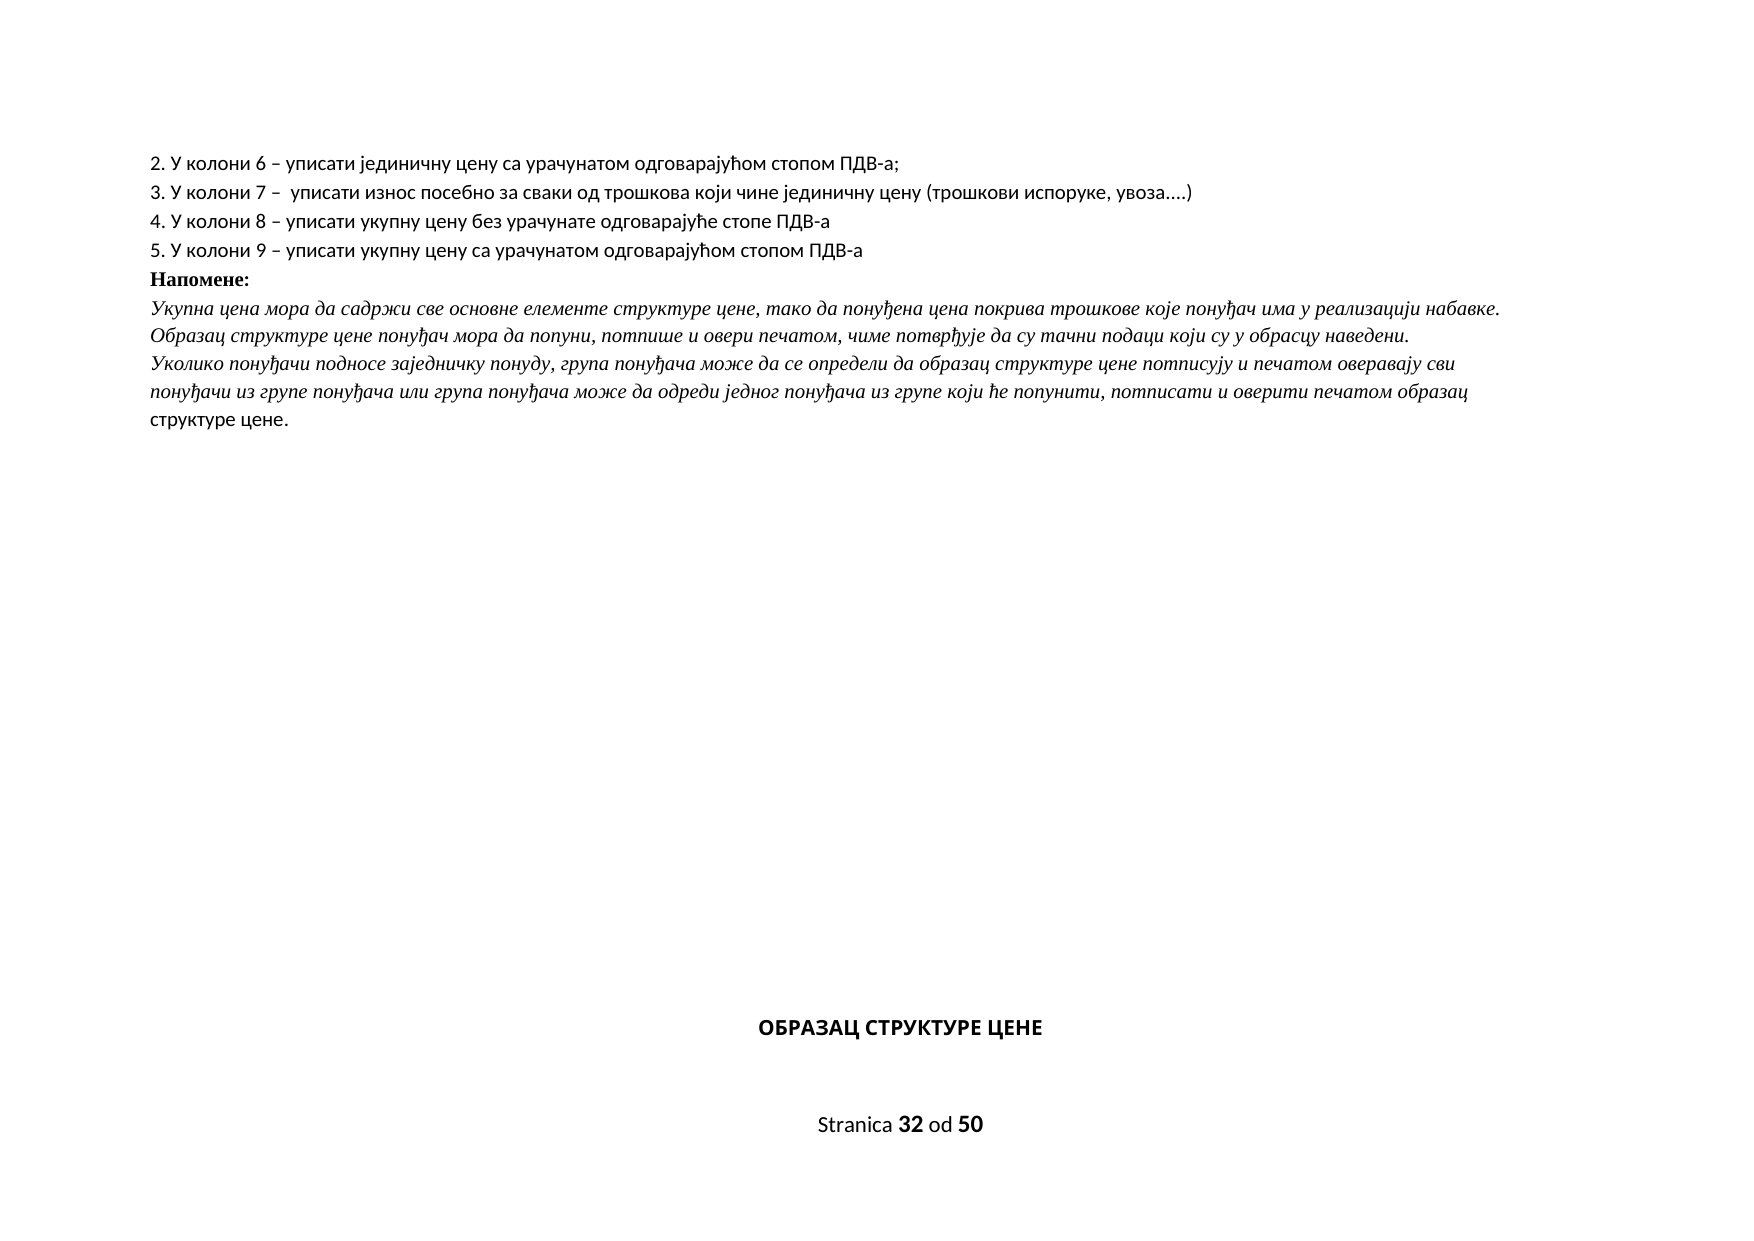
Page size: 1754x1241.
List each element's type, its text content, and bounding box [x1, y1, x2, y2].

text ОБРАЗАЦ СТРУКТУРЕ ЦЕНЕ [150, 1013, 1651, 1041]
text Напомене: [150, 267, 1651, 292]
text 2. У колони 6 – уписати јединичну цену са урачунатом одговарајућом стопом ПДВ-а; [150, 150, 1651, 175]
text 3. У колони 7 – уписати износ посебно за сваки од трошкова који чине јединичну цену (трошкови испоруке, увоза....) [150, 179, 1651, 204]
text 4. У колони 8 – уписати укупну цену без урачунате одговарајуће стопе ПДВ-а [150, 208, 1651, 234]
text Укупна цена мора да садржи све основне елементе структуре цене, тако да понуђена цена покрива трошкове које понуђач има у реализацији набавке. [150, 296, 1651, 320]
text Уколико понуђачи подносе заједничку понуду, група понуђача може да се определи да образац структуре цене потписују и печатом оверавају сви [150, 351, 1651, 375]
text Образац структуре цене понуђач мора да попуни, потпише и овери печатом, чиме потврђује да су тачни подаци који су у обрасцу наведени. [150, 323, 1651, 347]
text понуђачи из групе понуђача или група понуђача може да одреди једног понуђача из групе који ће попунити, потписати и оверити печатом образац [150, 379, 1651, 403]
text структуре цене. [150, 406, 1651, 432]
text 5. У колони 9 – уписати укупну цену са урачунатом одговарајућом стопом ПДВ-а [150, 237, 1651, 263]
